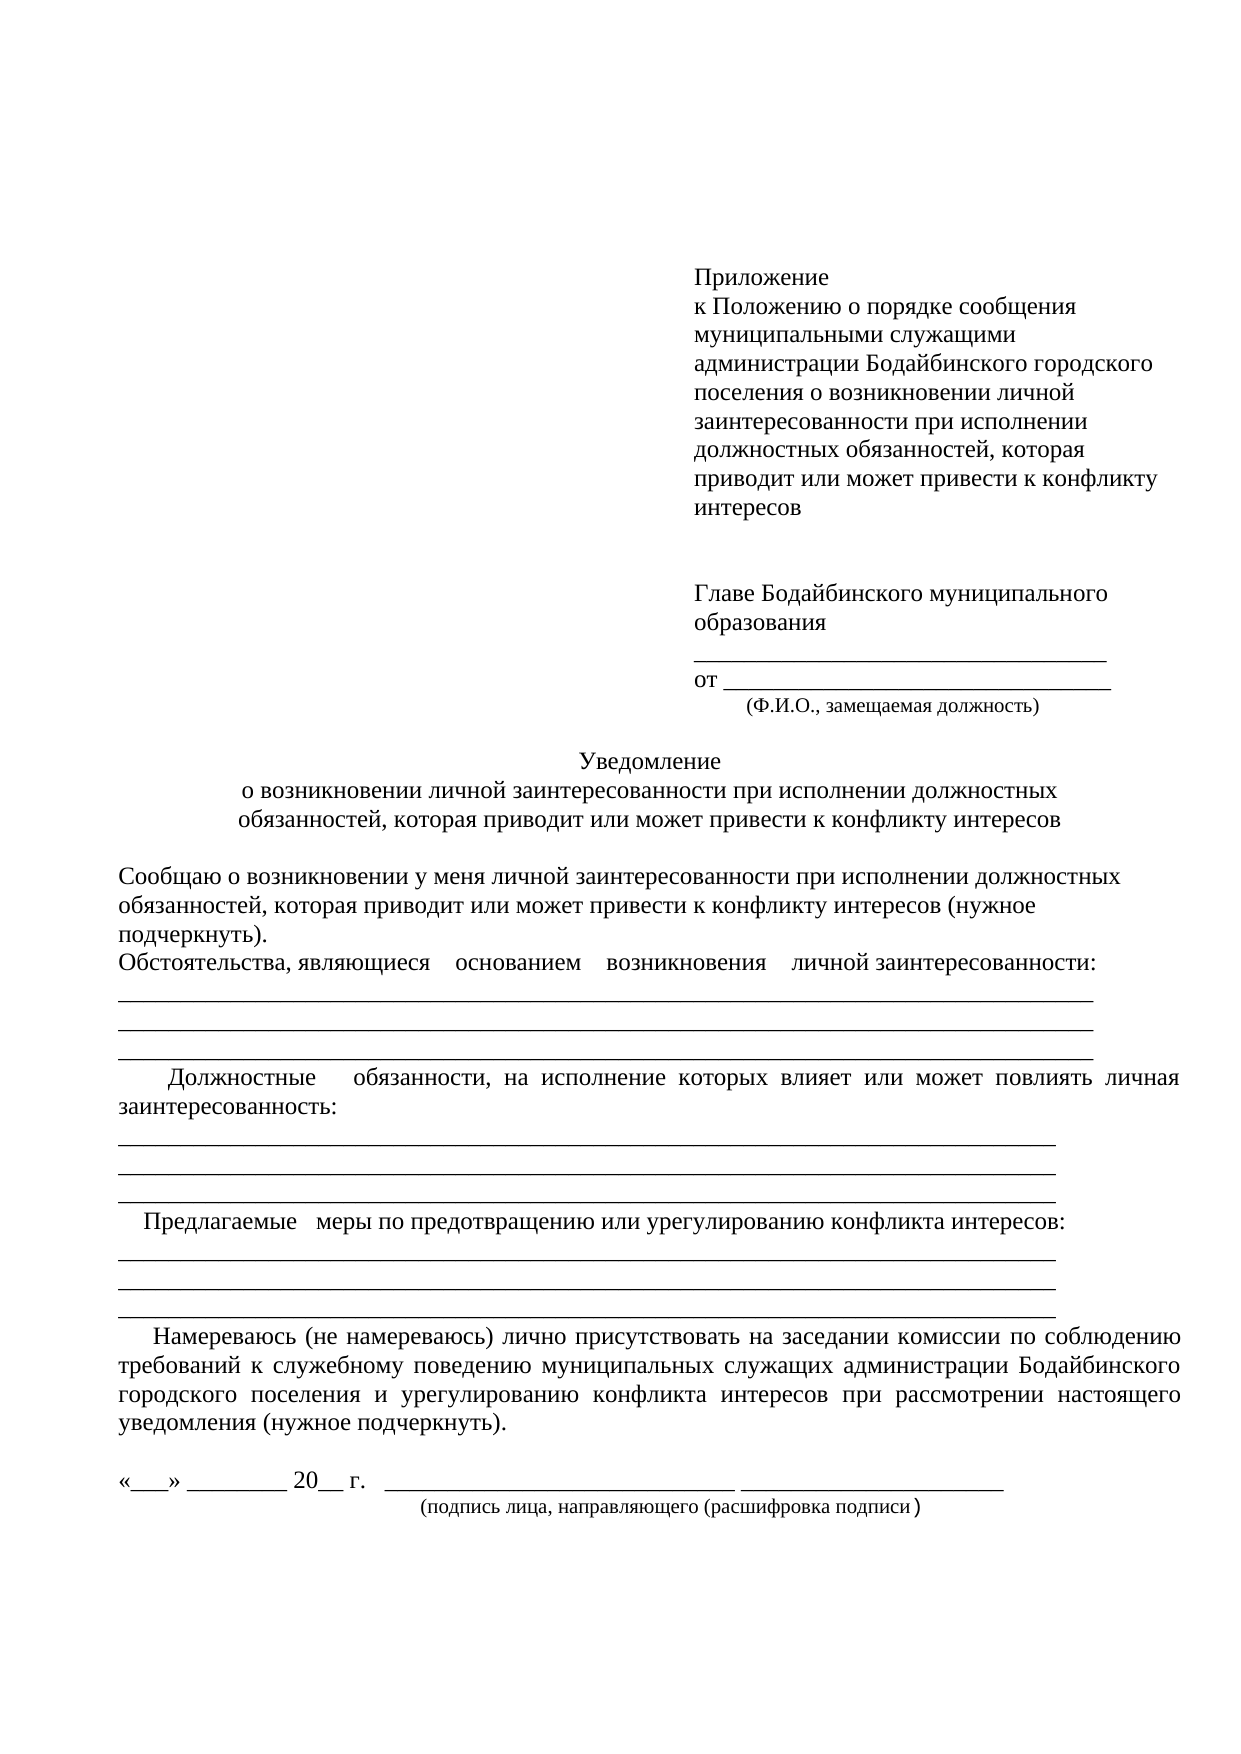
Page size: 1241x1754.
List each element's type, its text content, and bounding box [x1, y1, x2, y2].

text о возникновении личной заинтересованности при исполнении должностных [118, 775, 1181, 804]
text ______________________________________________________________________________ [118, 976, 1181, 1005]
text ___________________________________________________________________________ [118, 1235, 1181, 1264]
text ___________________________________________________________________________ [118, 1292, 1181, 1321]
text Главе Бодайбинского муниципального [118, 578, 1181, 607]
text ______________________________________________________________________________ [118, 1034, 1181, 1062]
text Сообщаю о возникновении у меня личной заинтересованности при исполнении должностных обязанностей, которая приводит или может привести к конфликту интересов (нужное подчеркнуть). [118, 861, 1181, 947]
text заинтересованности при исполнении [118, 406, 1181, 434]
text ___________________________________________________________________________ [118, 1264, 1181, 1292]
text муниципальными служащими [118, 319, 1181, 348]
text администрации Бодайбинского городского [118, 348, 1181, 377]
text поселения о возникновении личной [118, 377, 1181, 406]
text к Положению о порядке сообщения [118, 291, 1181, 319]
text приводит или может привести к конфликту [118, 463, 1181, 492]
text «___» ________ 20__ г. ____________________________ _____________________ [118, 1465, 1181, 1494]
text Должностные обязанности, на исполнение которых влияет или может повлиять личная заинтересованность: [118, 1062, 1181, 1120]
text обязанностей, которая приводит или может привести к конфликту интересов [118, 804, 1181, 832]
text ___________________________________________________________________________ [118, 1120, 1181, 1149]
text должностных обязанностей, которая [118, 434, 1181, 463]
text Намереваюсь (не намереваюсь) лично присутствовать на заседании комиссии по соблюдению требований к служебному поведению муниципальных служащих администрации Бодайбинского городского поселения и урегулированию конфликта интересов при рассмотрении настоящего уведомления (нужное подчеркнуть). [118, 1321, 1181, 1436]
text Уведомление [118, 746, 1181, 775]
text образования [118, 607, 1181, 636]
text Приложение [118, 262, 1181, 291]
text _________________________________ [118, 636, 1181, 664]
text ___________________________________________________________________________ [118, 1149, 1181, 1177]
text ___________________________________________________________________________ [118, 1177, 1181, 1206]
text Предлагаемые меры по предотвращению или урегулированию конфликта интересов: [118, 1206, 1181, 1235]
text от _______________________________ [118, 664, 1181, 693]
text ______________________________________________________________________________ [118, 1005, 1181, 1034]
text интересов [118, 492, 1181, 521]
text (подпись лица, направляющего (расшифровка подписи) [118, 1494, 1181, 1519]
text Обстоятельства, являющиеся основанием возникновения личной заинтересованности: [118, 947, 1181, 976]
text (Ф.И.О., замещаемая должность) [118, 693, 1181, 717]
